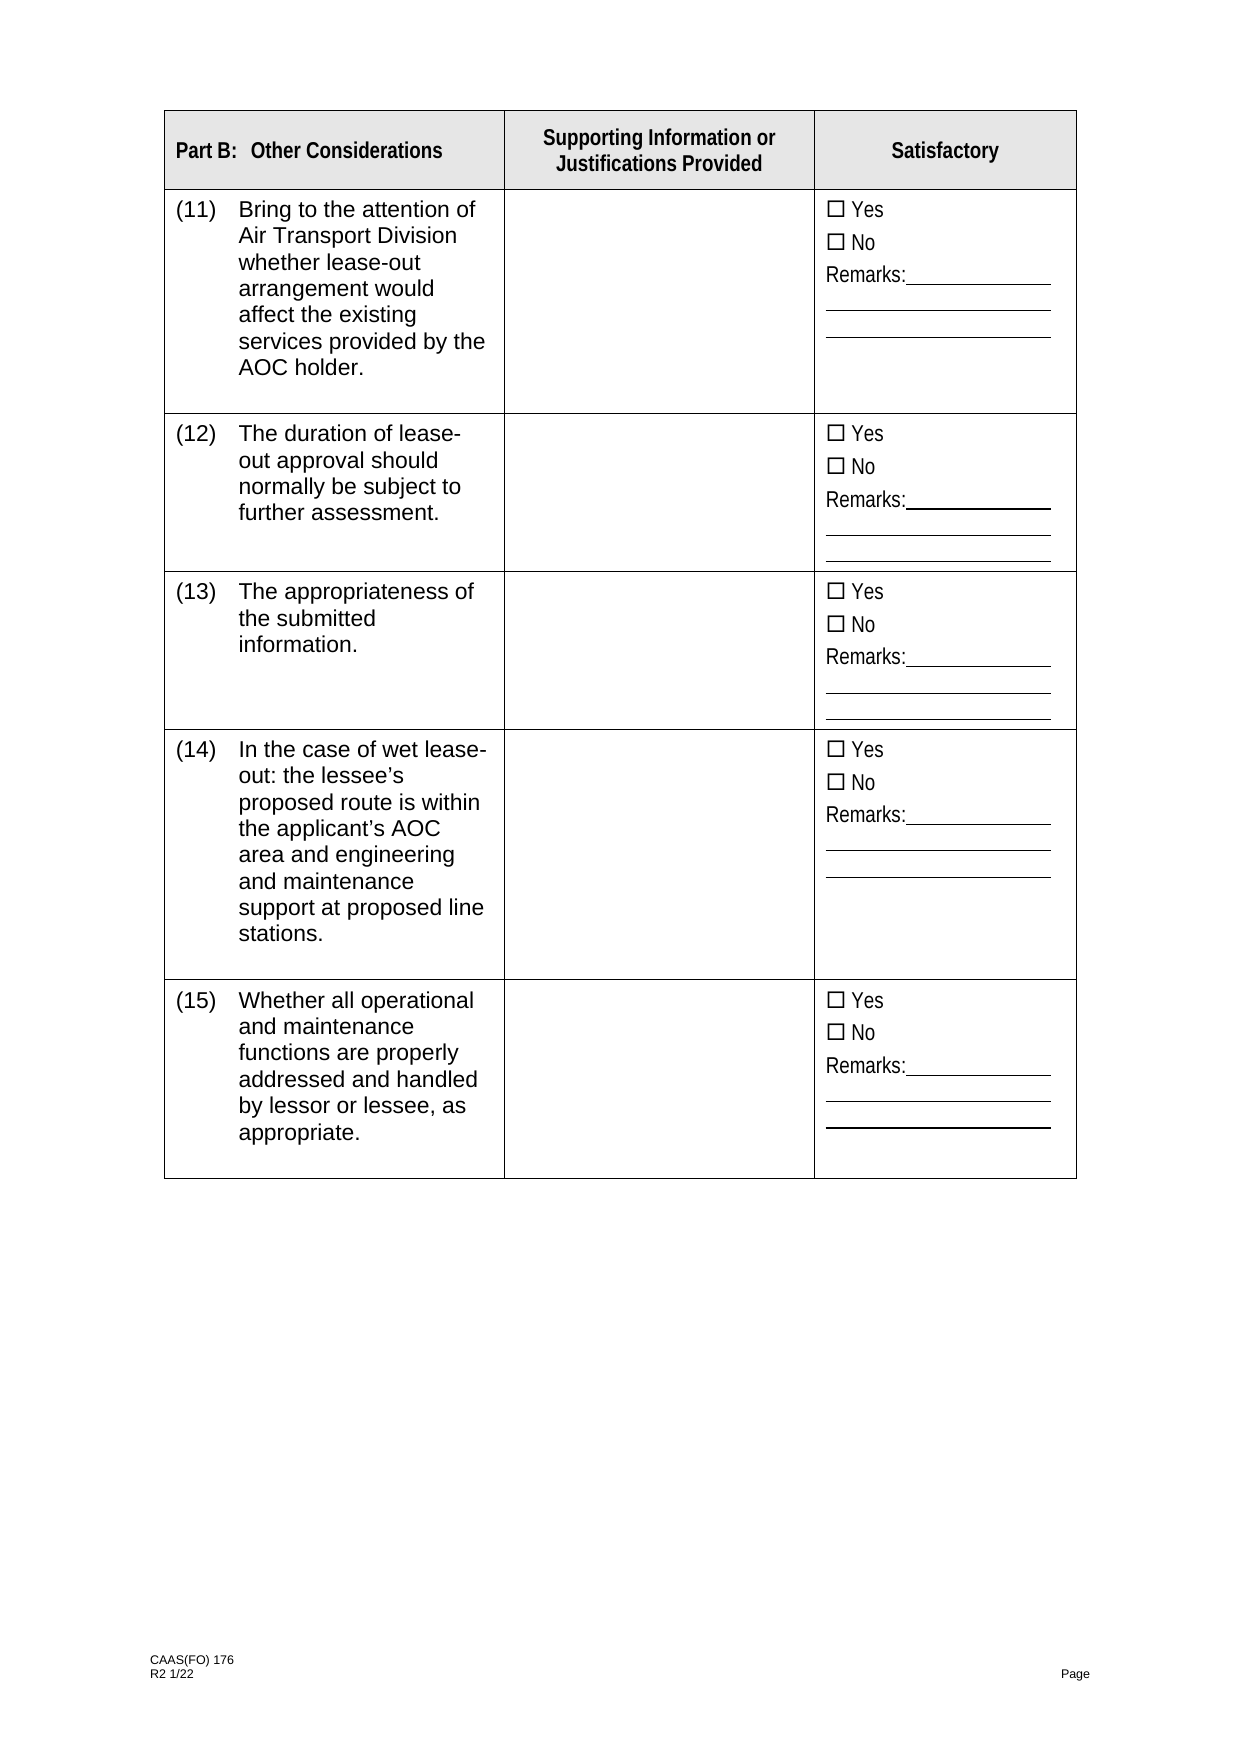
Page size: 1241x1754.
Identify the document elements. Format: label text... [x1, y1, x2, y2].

table_cell (13) The appropriateness of the submitted information. [165, 572, 504, 729]
table_cell Yes No Remarks: [815, 572, 1076, 729]
table_cell Satisfactory [815, 111, 1076, 189]
table_cell (12) The duration of lease-out approval should normally be subject to further assessment. [165, 414, 504, 571]
table_cell [505, 730, 814, 979]
table_cell Yes No Remarks: [815, 730, 1076, 979]
table_cell (11) Bring to the attention of Air Transport Division whether lease-out arrangement would affect the existing services provided by the AOC holder. [165, 190, 504, 413]
table_cell Part B: Other Considerations [165, 111, 504, 189]
table_cell (14) In the case of wet lease-out: the lessee’s proposed route is within the applicant’s AOC area and engineering and maintenance support at proposed line stations. [165, 730, 504, 979]
table_cell [505, 980, 814, 1177]
table_cell Yes No Remarks: [815, 980, 1076, 1177]
table_cell [505, 572, 814, 729]
table_cell Yes No Remarks: [815, 414, 1076, 571]
table_cell [505, 414, 814, 571]
table_cell [505, 190, 814, 413]
table_cell Yes No Remarks: [815, 190, 1076, 413]
table_cell (15) Whether all operational and maintenance functions are properly addressed and handled by lessor or lessee, as appropriate. [165, 980, 504, 1177]
table_cell Supporting Information or Justifications Provided [505, 111, 814, 189]
